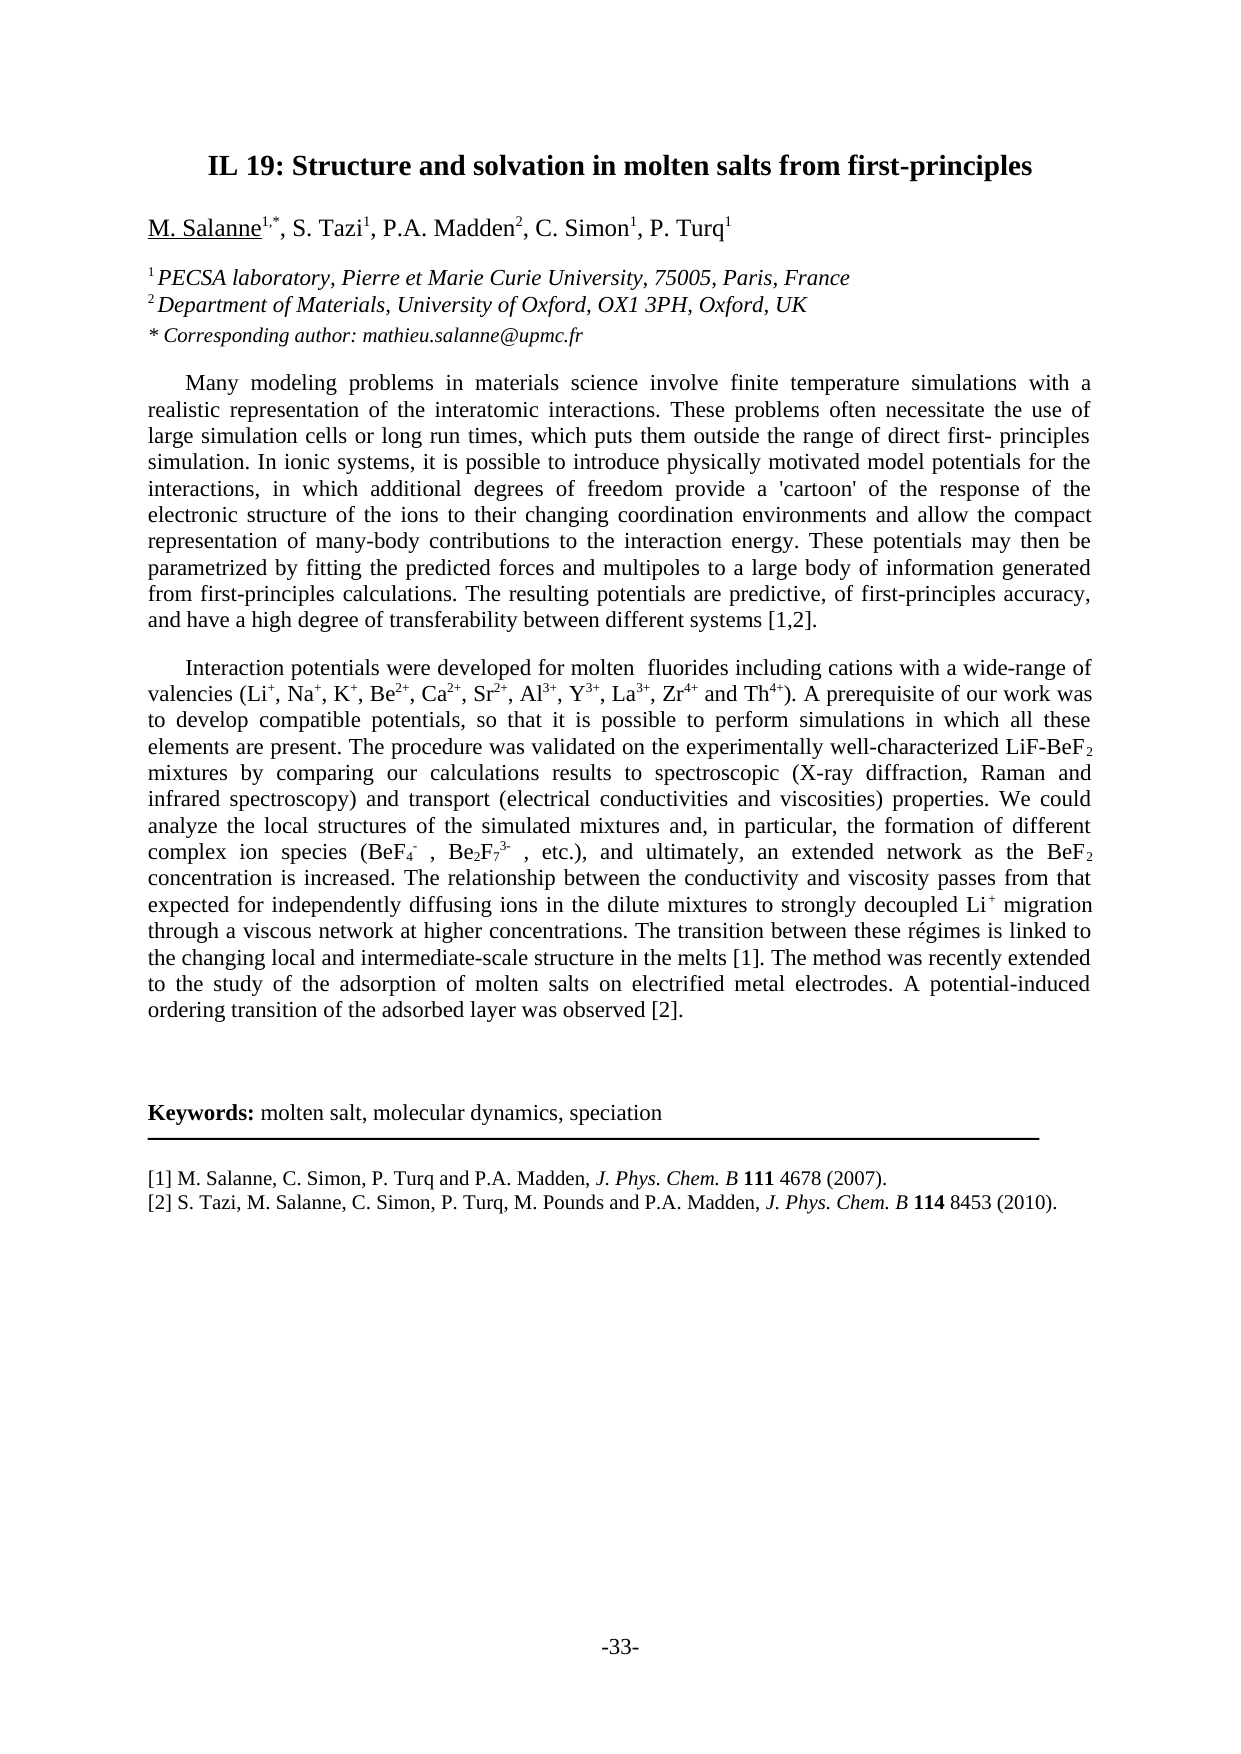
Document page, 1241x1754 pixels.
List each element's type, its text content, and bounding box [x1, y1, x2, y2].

text M. Salanne1,*, S. Tazi1, P.A. Madden2, C. Simon1, P. Turq1 [148, 206, 1093, 244]
text [1] M. Salanne, C. Simon, P. Turq and P.A. Madden, J. Phys. Chem. B 111 4678 (2007). [148, 1166, 1093, 1190]
text [2] S. Tazi, M. Salanne, C. Simon, P. Turq, M. Pounds and P.A. Madden, J. Phys. Chem. B 114 8453 (2010). [148, 1190, 1093, 1214]
text 1 PECSA laboratory, Pierre et Marie Curie University, 75005, Paris, France [148, 264, 1093, 291]
text IL 19: Structure and solvation in molten salts from first-principles [148, 148, 1093, 181]
text Many modeling problems in materials science involve finite temperature simulations with a realistic representation of the interatomic interactions. These problems often necessitate the use of large simulation cells or long run times, which puts them outside the range of direct first- principles simulation. In ionic systems, it is possible to introduce physically motivated model potentials for the interactions, in which additional degrees of freedom provide a 'cartoon' of the response of the electronic structure of the ions to their changing coordination environments and allow the compact representation of many-body contributions to the interaction energy. These potentials may then be parametrized by fitting the predicted forces and multipoles to a large body of information generated from first-principles calculations. The resulting potentials are predictive, of first-principles accuracy, and have a high degree of transferability between different systems [1,2]. [148, 369, 1093, 633]
text * Corresponding author: mathieu.salanne@upmc.fr [148, 317, 1093, 348]
text Interaction potentials were developed for molten fluorides including cations with a wide-range of valencies (Li+, Na+, K+, Be2+, Ca2+, Sr2+, Al3+, Y3+, La3+, Zr4+ and Th4+). A prerequisite of our work was to develop compatible potentials, so that it is possible to perform simulations in which all these elements are present. The procedure was validated on the experimentally well-characterized LiF-BeF2 mixtures by comparing our calculations results to spectroscopic (X-ray diffraction, Raman and infrared spectroscopy) and transport (electrical conductivities and viscosities) properties. We could analyze the local structures of the simulated mixtures and, in particular, the formation of different complex ion species (BeF4- , Be2F73- , etc.), and ultimately, an extended network as the BeF2 concentration is increased. The relationship between the conductivity and viscosity passes from that expected for independently diffusing ions in the dilute mixtures to strongly decoupled Li+ migration through a viscous network at higher concentrations. The transition between these régimes is linked to the changing local and intermediate-scale structure in the melts [1]. The method was recently extended to the study of the adsorption of molten salts on electrified metal electrodes. A potential-induced ordering transition of the adsorbed layer was observed [2]. [148, 654, 1093, 1023]
text Keywords: molten salt, molecular dynamics, speciation [148, 1099, 1093, 1125]
text 2 Department of Materials, University of Oxford, OX1 3PH, Oxford, UK [148, 291, 1093, 317]
